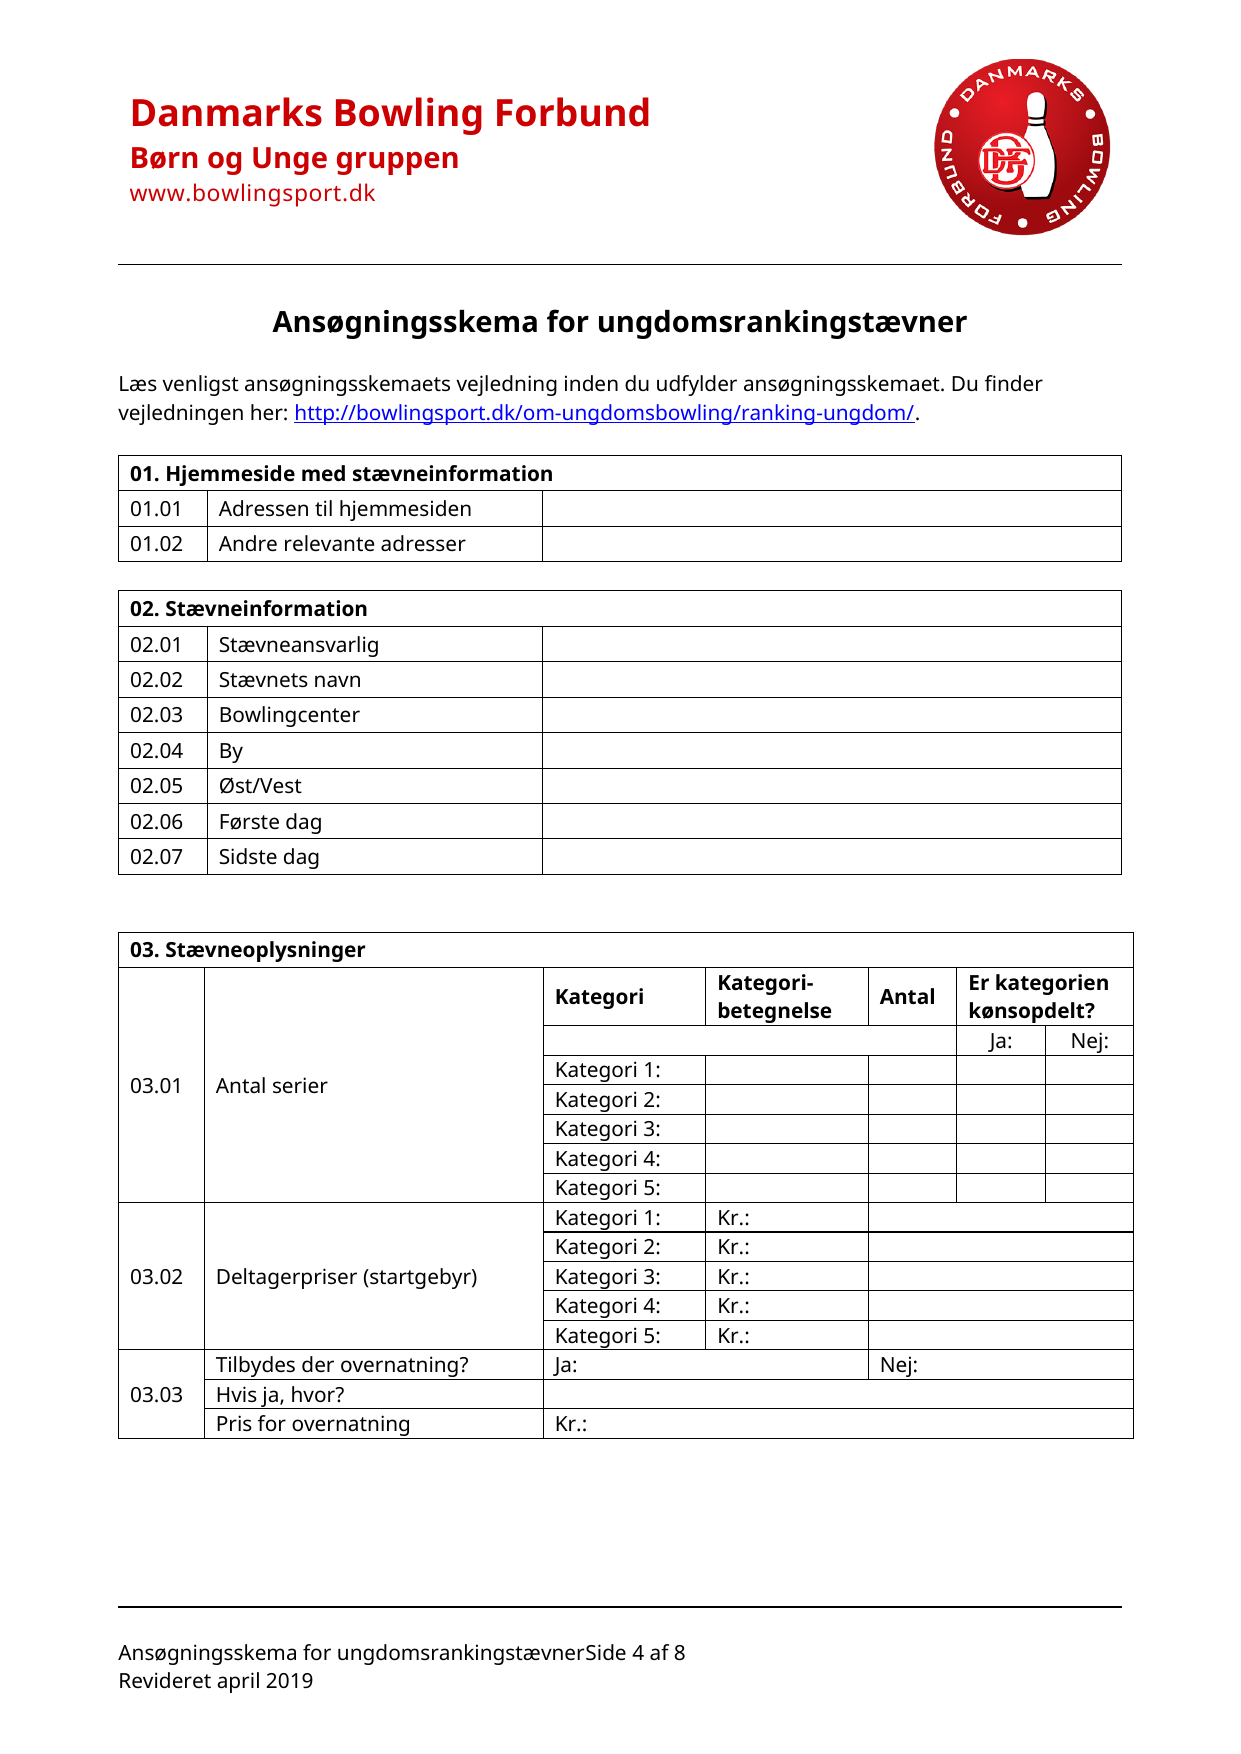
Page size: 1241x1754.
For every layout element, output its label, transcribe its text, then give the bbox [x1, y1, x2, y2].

table_cell Kategori 2: [544, 1085, 705, 1113]
table_cell [869, 1085, 956, 1113]
table_cell Nej: [869, 1350, 1133, 1379]
table_cell Øst/Vest [208, 769, 542, 803]
table_cell [543, 698, 1121, 732]
table_cell [544, 1026, 956, 1054]
table_cell Kr.: [706, 1203, 868, 1231]
table_cell [869, 1203, 1133, 1231]
table_header 02. Stævneinformation [119, 591, 1121, 626]
table_cell 03.03 [119, 1350, 204, 1438]
text Læs venligst ansøgningsskemaets vejledning inden du udfylder ansøgningsskemaet. Du finder vejledningen her: http://bowlingsport.dk/om-ungdomsbowling/ranking-ungdom/. [118, 369, 1122, 426]
table_cell 02.04 [119, 733, 207, 767]
table_cell [543, 804, 1121, 838]
table_cell Bowlingcenter [208, 698, 542, 732]
table_cell [543, 527, 1121, 561]
table_cell Kr.: [706, 1262, 868, 1290]
table_cell 02.06 [119, 804, 207, 838]
table_cell Kr.: [544, 1409, 1133, 1438]
table_cell 02.02 [119, 662, 207, 697]
table_cell 03.01 [119, 968, 204, 1202]
table_cell 01.02 [119, 527, 207, 561]
table_cell 02.01 [119, 627, 207, 661]
table_cell [869, 1144, 956, 1172]
table_cell Kategori 1: [544, 1203, 705, 1231]
table_cell [1046, 1144, 1133, 1172]
table_cell Kategori 3: [544, 1262, 705, 1290]
table_cell [869, 1174, 956, 1202]
title Ansøgningsskema for ungdomsrankingstævner [118, 301, 1122, 341]
table_cell Stævnets navn [208, 662, 542, 697]
table_cell Kategori 2: [544, 1233, 705, 1261]
table_cell [706, 1056, 868, 1084]
table_cell [869, 1291, 1133, 1320]
table_cell [869, 1233, 1133, 1261]
table_cell [869, 1321, 1133, 1349]
table_cell [957, 1085, 1045, 1113]
table_cell Adressen til hjemmesiden [208, 491, 542, 526]
table_cell [869, 1056, 956, 1084]
table_cell Kategori 4: [544, 1144, 705, 1172]
table_cell [1046, 1115, 1133, 1143]
table_cell By [208, 733, 542, 767]
table_cell [706, 1115, 868, 1143]
table_cell Kategori 5: [544, 1321, 705, 1349]
table_cell Pris for overnatning [205, 1409, 543, 1438]
table_cell 02.07 [119, 839, 207, 874]
table_cell 01.01 [119, 491, 207, 526]
table_cell [706, 1144, 868, 1172]
table_cell Antal [869, 968, 956, 1025]
table_cell 02.03 [119, 698, 207, 732]
table_cell [543, 662, 1121, 697]
table_cell [543, 491, 1121, 526]
table_cell Er kategorien kønsopdelt? [957, 968, 1133, 1025]
table_header 03. Stævneoplysninger [119, 933, 1133, 967]
table_cell Sidste dag [208, 839, 542, 874]
table_cell [543, 733, 1121, 767]
table_cell Kr.: [706, 1233, 868, 1261]
table_cell Kategori 4: [544, 1291, 705, 1320]
table_cell [869, 1115, 956, 1143]
table_cell Deltagerpriser (startgebyr) [205, 1203, 543, 1349]
table_cell Ja: [957, 1026, 1045, 1054]
table_cell 02.05 [119, 769, 207, 803]
picture [934, 59, 1111, 236]
table_cell Kr.: [706, 1321, 868, 1349]
table_cell [1046, 1174, 1133, 1202]
table_cell Tilbydes der overnatning? [205, 1350, 543, 1379]
table_cell Hvis ja, hvor? [205, 1380, 543, 1408]
table_cell Kategori [544, 968, 705, 1025]
table_cell 03.02 [119, 1203, 204, 1349]
table_cell [706, 1085, 868, 1113]
table_cell [957, 1174, 1045, 1202]
table_cell Første dag [208, 804, 542, 838]
table_header 01. Hjemmeside med stævneinformation [119, 456, 1121, 490]
table_cell Andre relevante adresser [208, 527, 542, 561]
table_cell Antal serier [205, 968, 543, 1202]
table_cell [869, 1262, 1133, 1290]
table_cell Kategori 3: [544, 1115, 705, 1143]
table_cell [543, 769, 1121, 803]
table_cell [957, 1144, 1045, 1172]
table_cell [957, 1056, 1045, 1084]
table_cell Nej: [1046, 1026, 1133, 1054]
table_cell [544, 1380, 1133, 1408]
table_cell Stævneansvarlig [208, 627, 542, 661]
table_cell [1046, 1056, 1133, 1084]
table_cell [543, 839, 1121, 874]
table_cell Kr.: [706, 1291, 868, 1320]
table_cell [706, 1174, 868, 1202]
table_cell [1046, 1085, 1133, 1113]
table_cell Kategori 5: [544, 1174, 705, 1202]
table_cell Kategori 1: [544, 1056, 705, 1084]
table_cell Kategori- betegnelse [706, 968, 868, 1025]
table_cell [957, 1115, 1045, 1143]
table_cell Ja: [544, 1350, 868, 1379]
table_cell [543, 627, 1121, 661]
